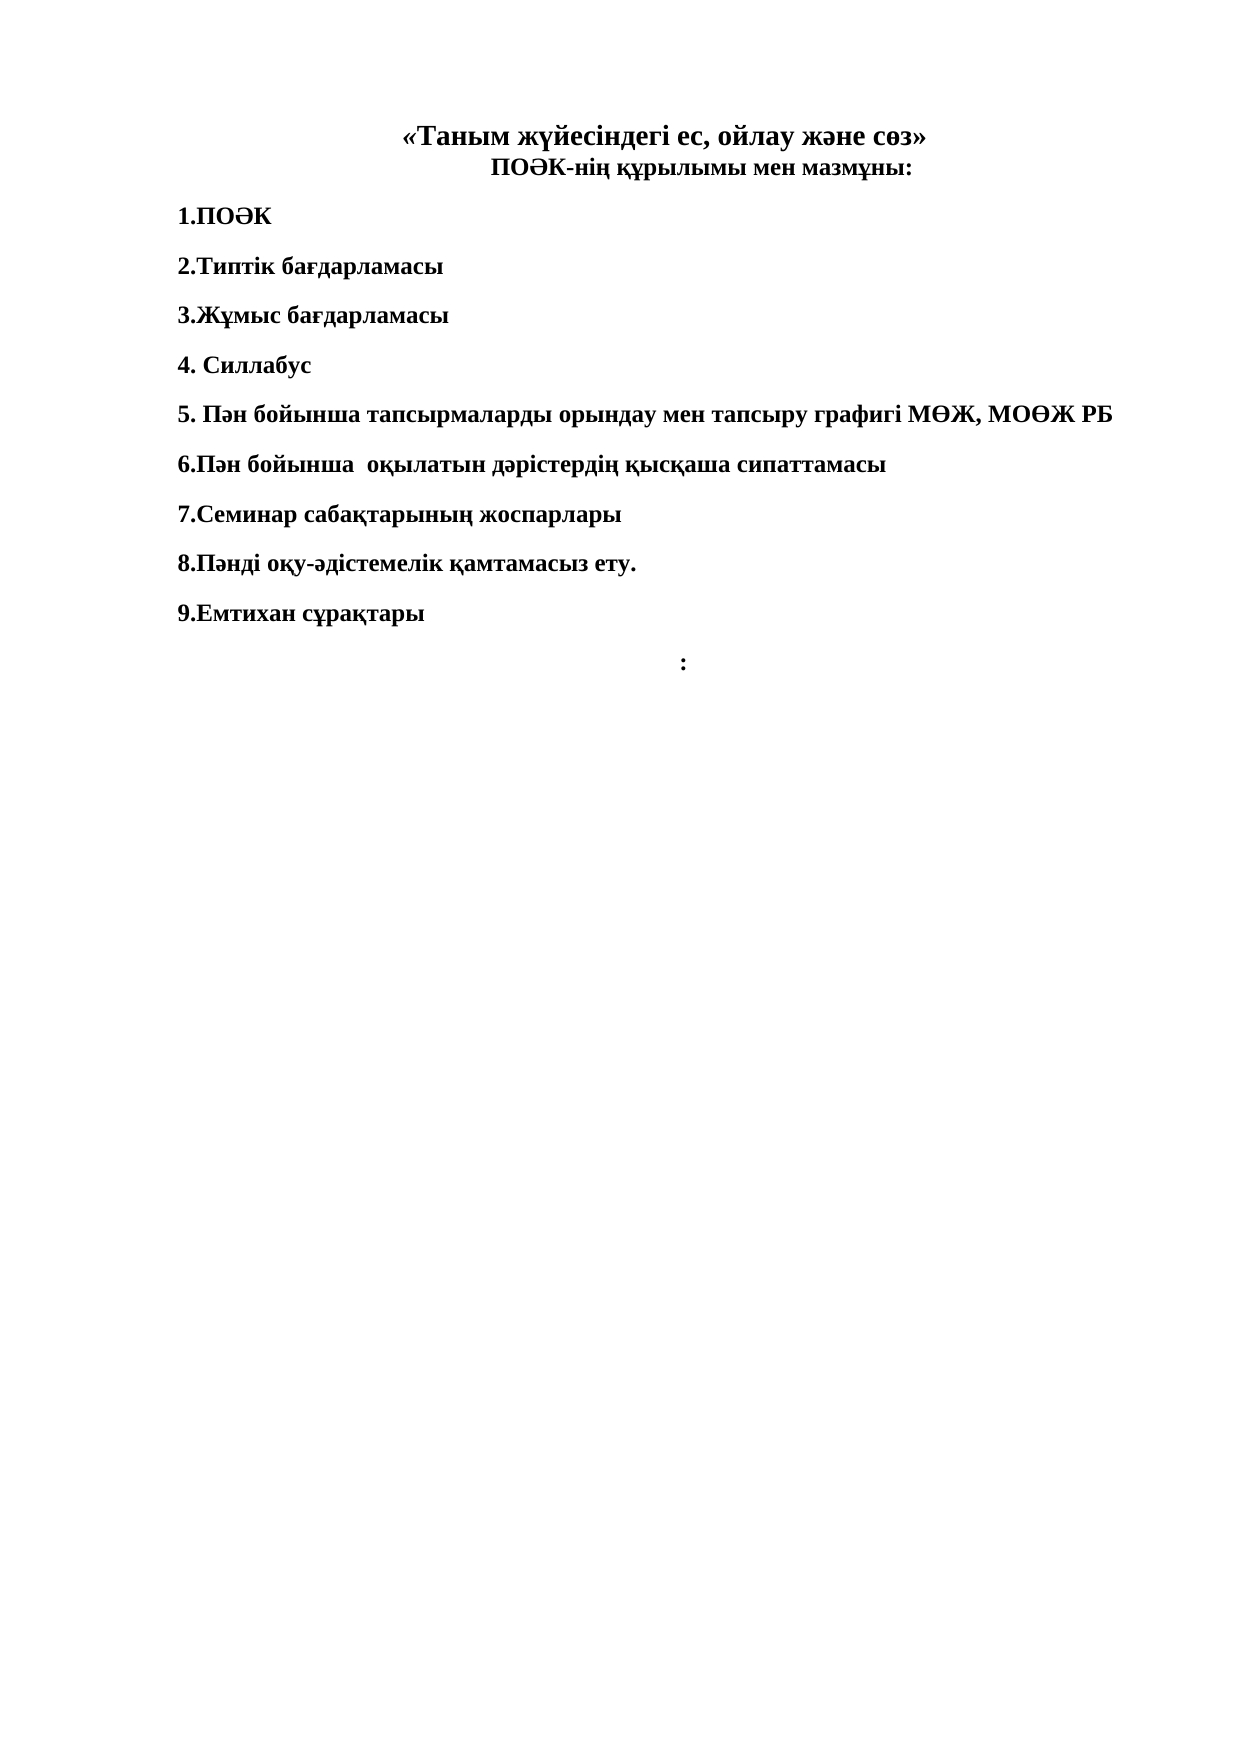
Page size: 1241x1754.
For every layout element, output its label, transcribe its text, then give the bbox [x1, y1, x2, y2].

text : [215, 647, 1152, 676]
text 5. Пән бойынша тапсырмаларды орындау мен тапсыру графигі МӨЖ, МОӨЖ РБ [177, 399, 1152, 428]
text 8.Пәнді оқу-әдістемелік қамтамасыз ету. [177, 548, 1152, 577]
text 3.Жұмыс бағдарламасы [177, 300, 1152, 329]
text 4. Силлабус [177, 350, 1152, 379]
text 1.ПОӘК [177, 201, 1152, 230]
text 9.Емтихан сұрақтары [177, 598, 1152, 627]
text 6.Пән бойынша оқылатын дәрістердің қысқаша сипаттамасы [177, 449, 1152, 478]
text 2.Типтік бағдарламасы [177, 251, 1152, 279]
text «Таным жүйесіндегі ес, ойлау және сөз» [177, 118, 1152, 152]
text ПОӘК-нің құрылымы мен мазмұны: [177, 152, 1152, 180]
text 7.Семинар сабақтарының жоспарлары [177, 499, 1152, 527]
